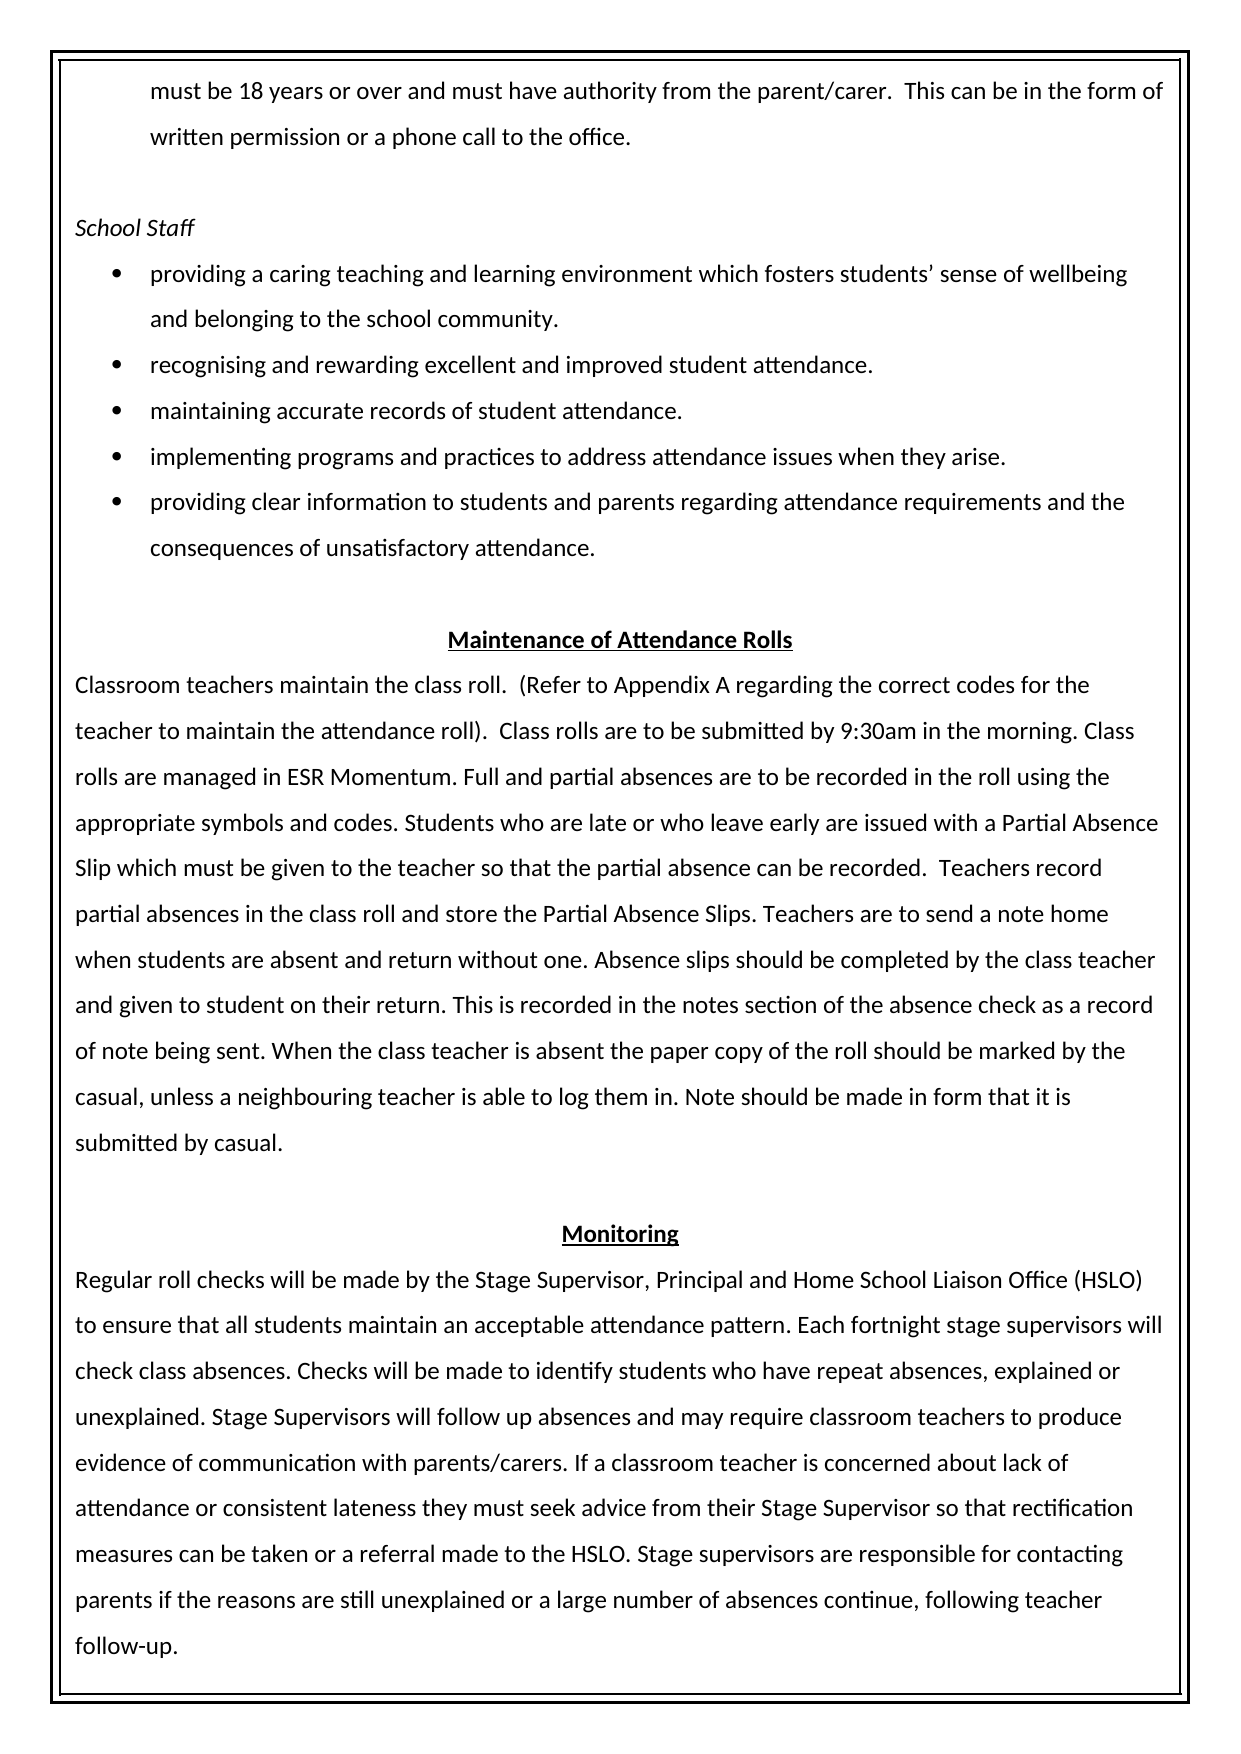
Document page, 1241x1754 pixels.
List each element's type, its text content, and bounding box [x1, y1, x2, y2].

text Maintenance of Attendance Rolls [75, 624, 1165, 654]
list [112, 75, 1165, 151]
text Regular roll checks will be made by the Stage Supervisor, Principal and Home School Liaison Office (HSLO) to ensure that all students maintain an acceptable attendance pattern. Each fortnight stage supervisors will check class absences. Checks will be made to identify students who have repeat absences, explained or unexplained. Stage Supervisors will follow up absences and may require classroom teachers to produce evidence of communication with parents/carers. If a classroom teacher is concerned about lack of attendance or consistent lateness they must seek advice from their Stage Supervisor so that rectification measures can be taken or a referral made to the HSLO. Stage supervisors are responsible for contacting parents if the reasons are still unexplained or a large number of absences continue, following teacher follow-up. [75, 1264, 1165, 1660]
list maintaining accurate records of student attendance. [112, 395, 1165, 426]
text Monitoring [75, 1218, 1165, 1249]
list providing a caring teaching and learning environment which fosters students’ sense of wellbeing and belonging to the school community. [112, 258, 1165, 334]
list implementing programs and practices to address attendance issues when they arise. [112, 441, 1165, 471]
text School Staff [75, 212, 1165, 243]
list providing clear information to students and parents regarding attendance requirements and the consequences of unsatisfactory attendance. [112, 487, 1165, 563]
list recognising and rewarding excellent and improved student attendance. [112, 349, 1165, 380]
text Classroom teachers maintain the class roll. (Refer to Appendix A regarding the correct codes for the teacher to maintain the attendance roll). Class rolls are to be submitted by 9:30am in the morning. Class rolls are managed in ESR Momentum. Full and partial absences are to be recorded in the roll using the appropriate symbols and codes. Students who are late or who leave early are issued with a Partial Absence Slip which must be given to the teacher so that the partial absence can be recorded. Teachers record partial absences in the class roll and store the Partial Absence Slips. Teachers are to send a note home when students are absent and return without one. Absence slips should be completed by the class teacher and given to student on their return. This is recorded in the notes section of the absence check as a record of note being sent. When the class teacher is absent the paper copy of the roll should be marked by the casual, unless a neighbouring teacher is able to log them in. Note should be made in form that it is submitted by casual. [75, 669, 1165, 1157]
